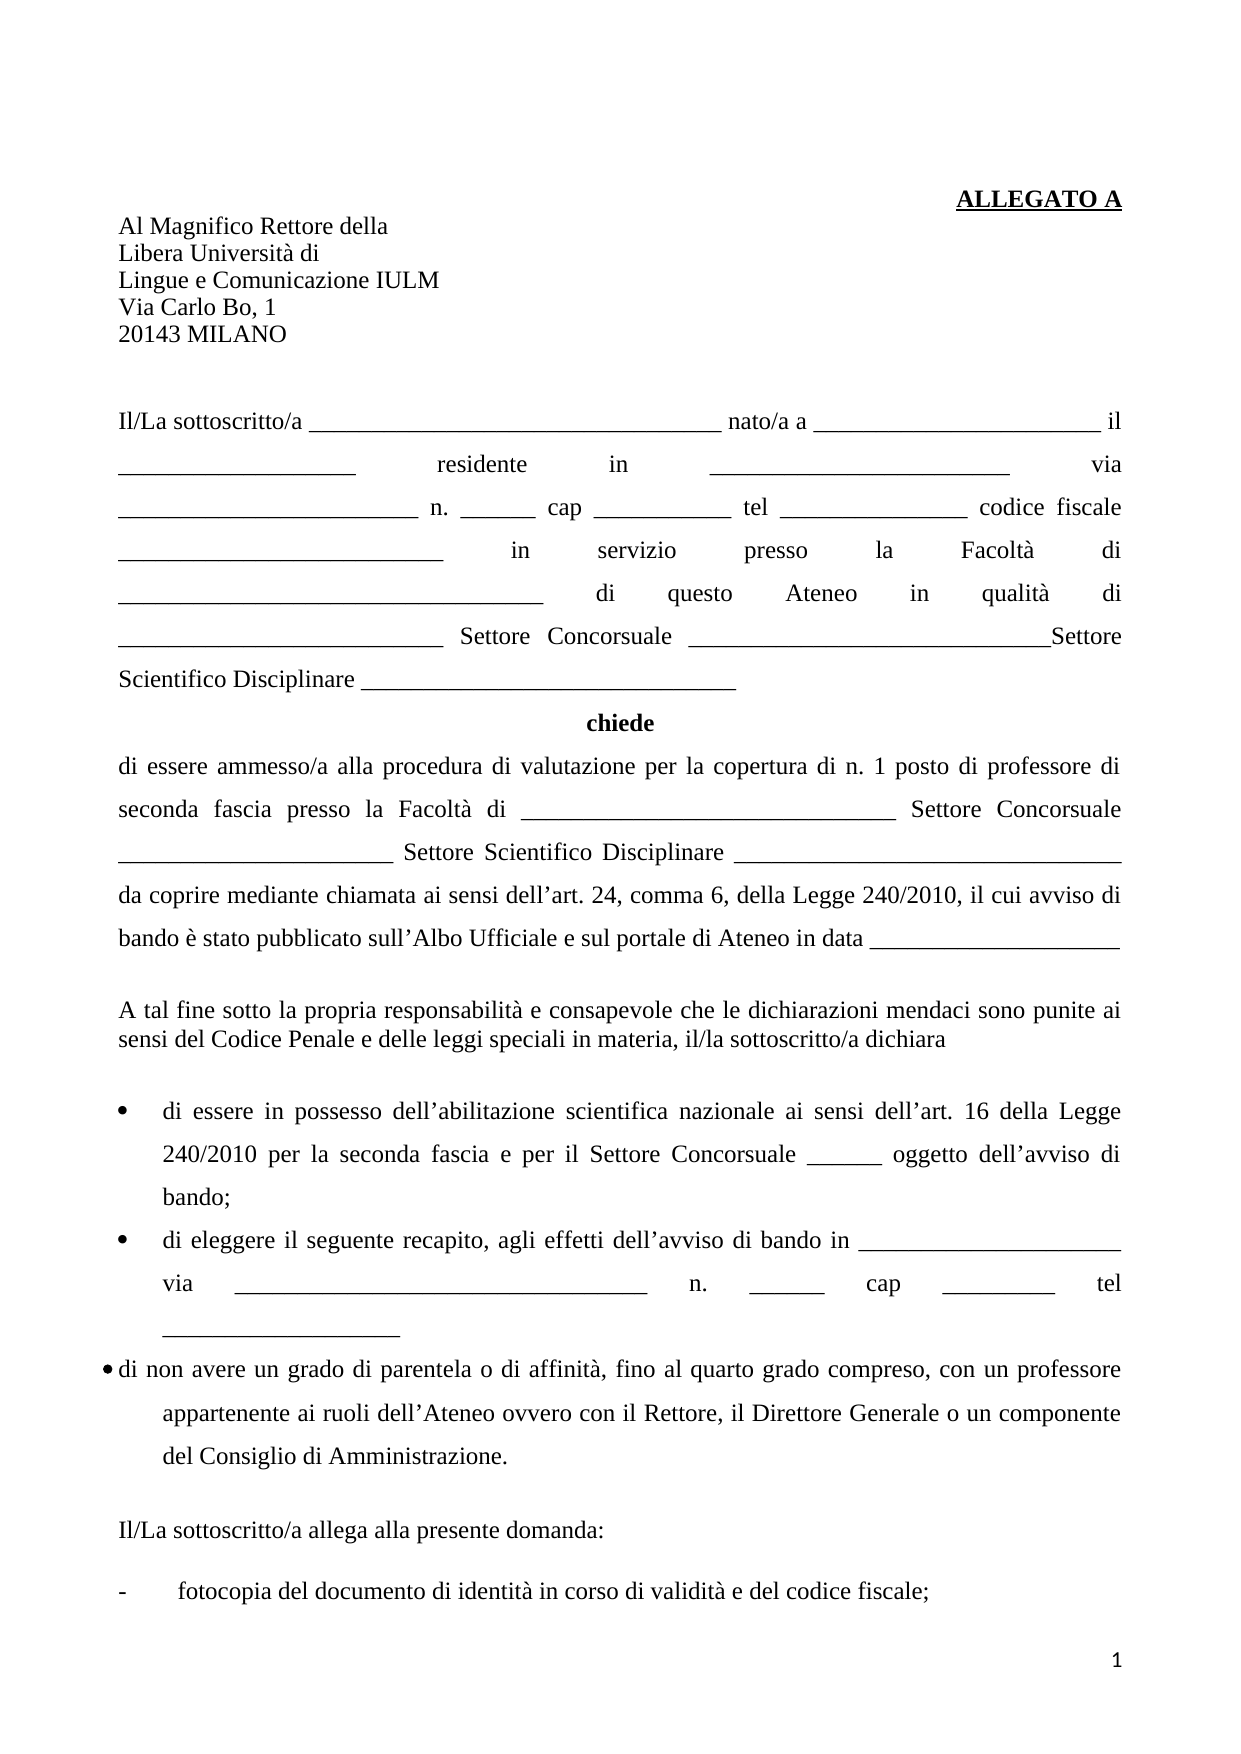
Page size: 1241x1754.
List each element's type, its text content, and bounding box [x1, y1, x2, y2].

list di eleggere il seguente recapito, agli effetti dell’avviso di bando in _____________________ via _________________________________ n. ______ cap _________ tel ___________________ [118, 1225, 1122, 1340]
list fotocopia del documento di identità in corso di validità e del codice fiscale; [118, 1576, 1122, 1605]
text Al Magnifico Rettore della [118, 213, 1122, 240]
text Il/La sottoscritto/a allega alla presente domanda: [118, 1515, 1122, 1543]
text ALLEGATO A [591, 184, 1122, 213]
list di non avere un grado di parentela o di affinità, fino al quarto grado compreso, con un professore appartenente ai ruoli dell’Ateneo ovvero con il Rettore, il Direttore Generale o un componente del Consiglio di Amministrazione. [103, 1354, 1122, 1469]
text A tal fine sotto la propria responsabilità e consapevole che le dichiarazioni mendaci sono punite ai sensi del Codice Penale e delle leggi speciali in materia, il/la sottoscritto/a dichiara [118, 995, 1122, 1053]
text 20143 MILANO [118, 321, 1122, 348]
text chiede [118, 708, 1122, 736]
text di essere ammesso/a alla procedura di valutazione per la copertura di n. 1 posto di professore di seconda fascia presso la Facoltà di ______________________________ Settore Concorsuale ______________________ Settore Scientifico Disciplinare _______________________________ da coprire mediante chiamata ai sensi dell’art. 24, comma 6, della Legge 240/2010, il cui avviso di bando è stato pubblicato sull’Albo Ufficiale e sul portale di Ateneo in data ____________________ [118, 751, 1122, 952]
text Il/La sottoscritto/a _________________________________ nato/a a _______________________ il ___________________ residente in ________________________ via ________________________ n. ______ cap ___________ tel _______________ codice fiscale __________________________ in servizio presso la Facoltà di __________________________________ di questo Ateneo in qualità di __________________________ Settore Concorsuale _____________________________Settore Scientifico Disciplinare ______________________________ [118, 406, 1122, 693]
text Libera Università di [118, 240, 1122, 267]
text Lingue e Comunicazione IULM [118, 267, 1122, 294]
list di essere in possesso dell’abilitazione scientifica nazionale ai sensi dell’art. 16 della Legge 240/2010 per la seconda fascia e per il Settore Concorsuale ______ oggetto dell’avviso di bando; [118, 1096, 1122, 1211]
text Via Carlo Bo, 1 [118, 294, 1122, 321]
